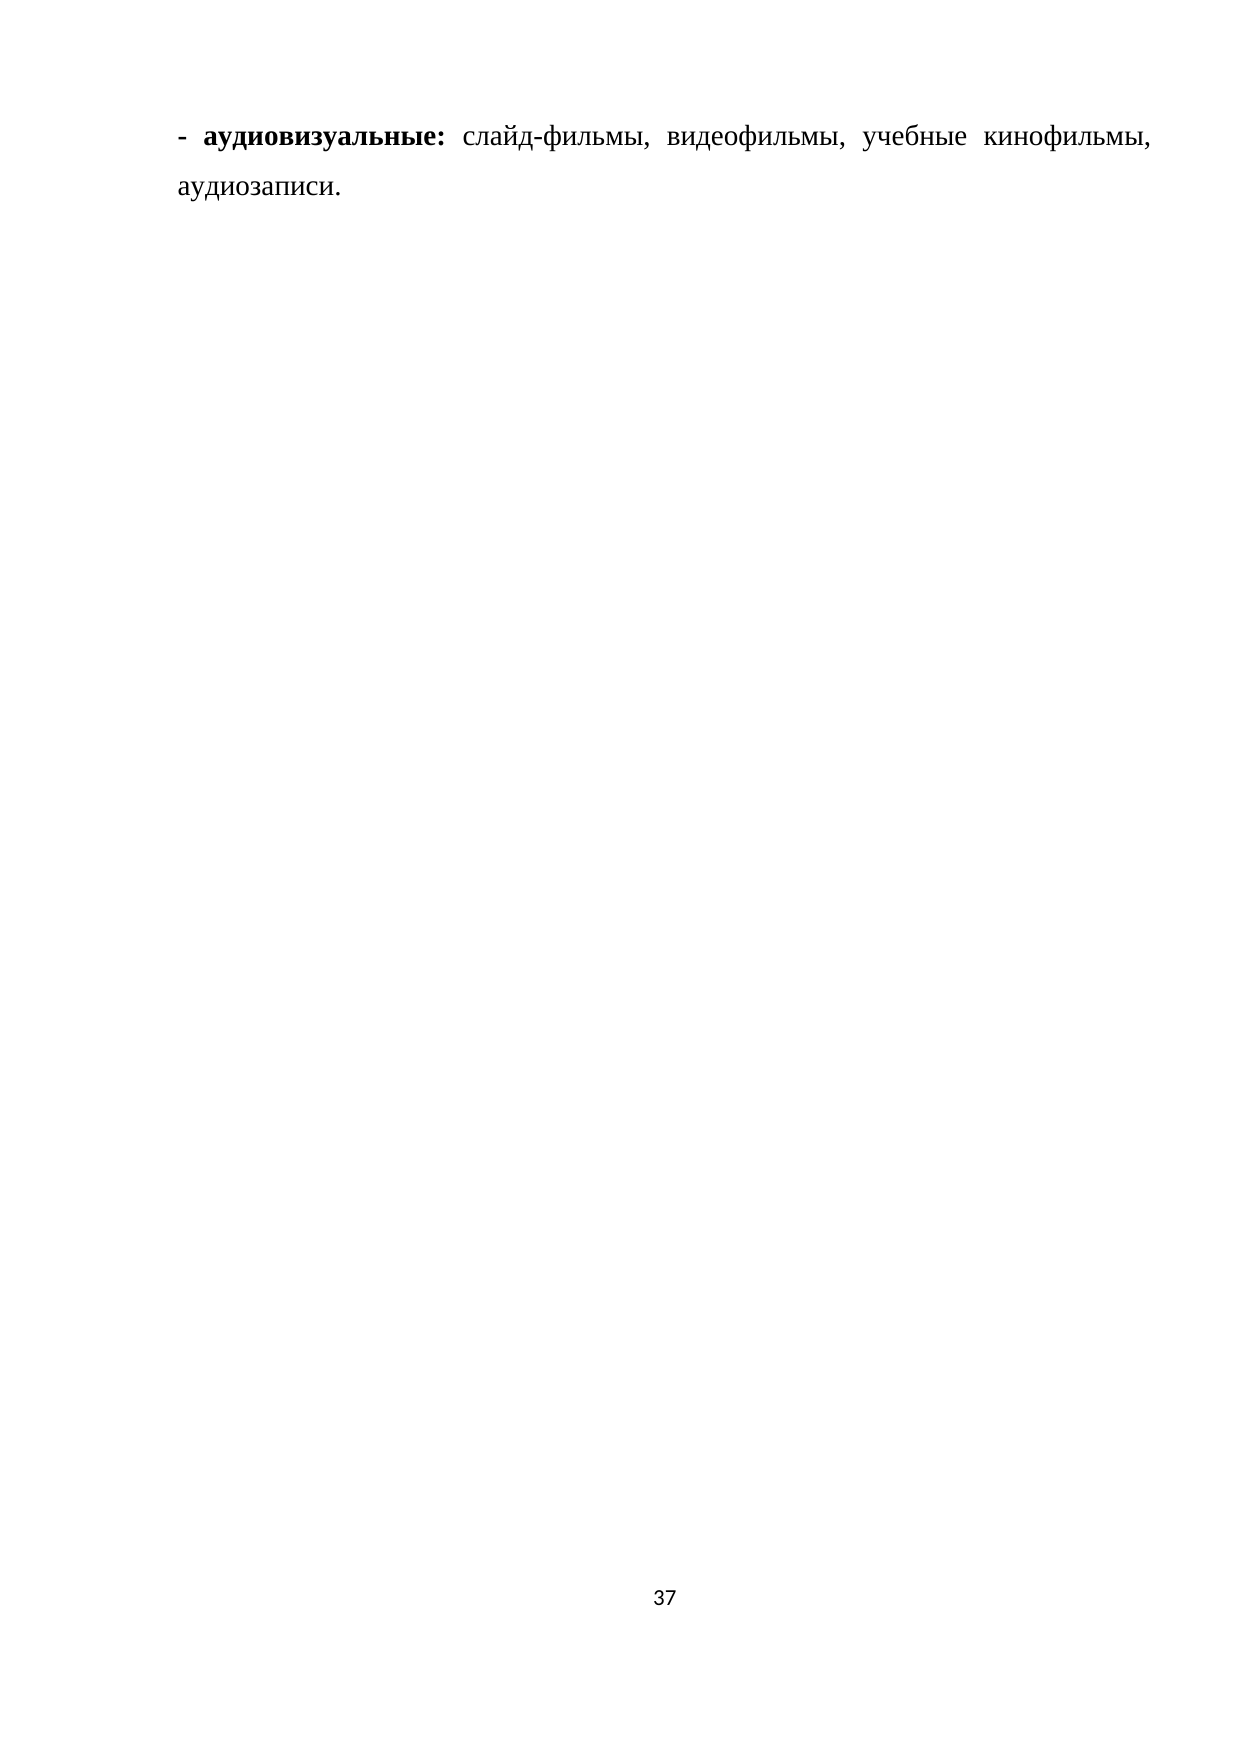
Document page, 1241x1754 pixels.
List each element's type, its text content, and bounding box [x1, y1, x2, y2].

text - аудиовизуальные: слайд-фильмы, видеофильмы, учебные кинофильмы, аудиозаписи. [177, 118, 1152, 202]
